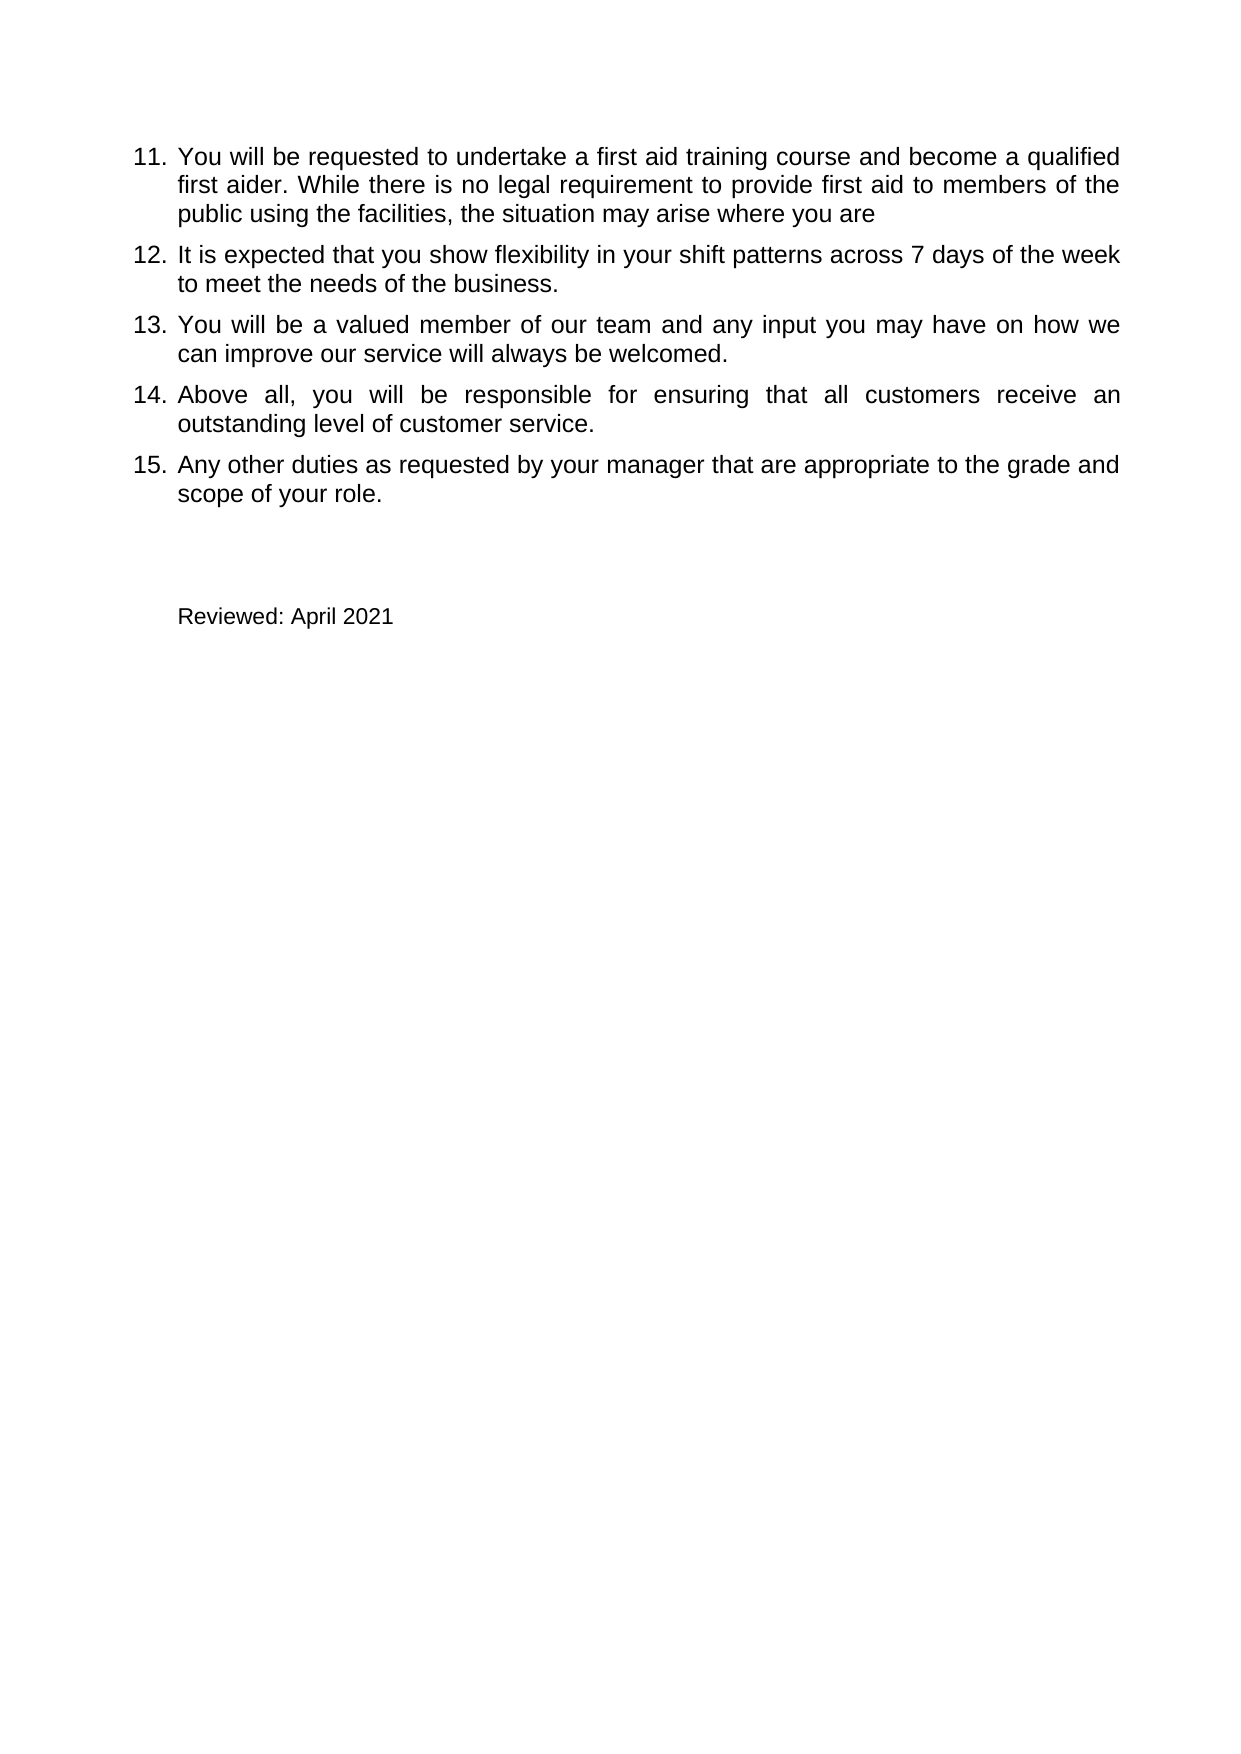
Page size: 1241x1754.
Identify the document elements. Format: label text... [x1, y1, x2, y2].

list It is expected that you show flexibility in your shift patterns across 7 days of the week to meet the needs of the business. [133, 241, 1122, 298]
list Above all, you will be responsible for ensuring that all customers receive an outstanding level of customer service. [133, 381, 1122, 438]
text Reviewed: April 2021 [177, 603, 1122, 629]
list Any other duties as requested by your manager that are appropriate to the grade and scope of your role. [133, 451, 1122, 508]
list You will be a valued member of our team and any input you may have on how we can improve our service will always be welcomed. [133, 311, 1122, 368]
list You will be requested to undertake a first aid training course and become a qualified first aider. While there is no legal requirement to provide first aid to members of the public using the facilities, the situation may arise where you are [133, 142, 1122, 228]
